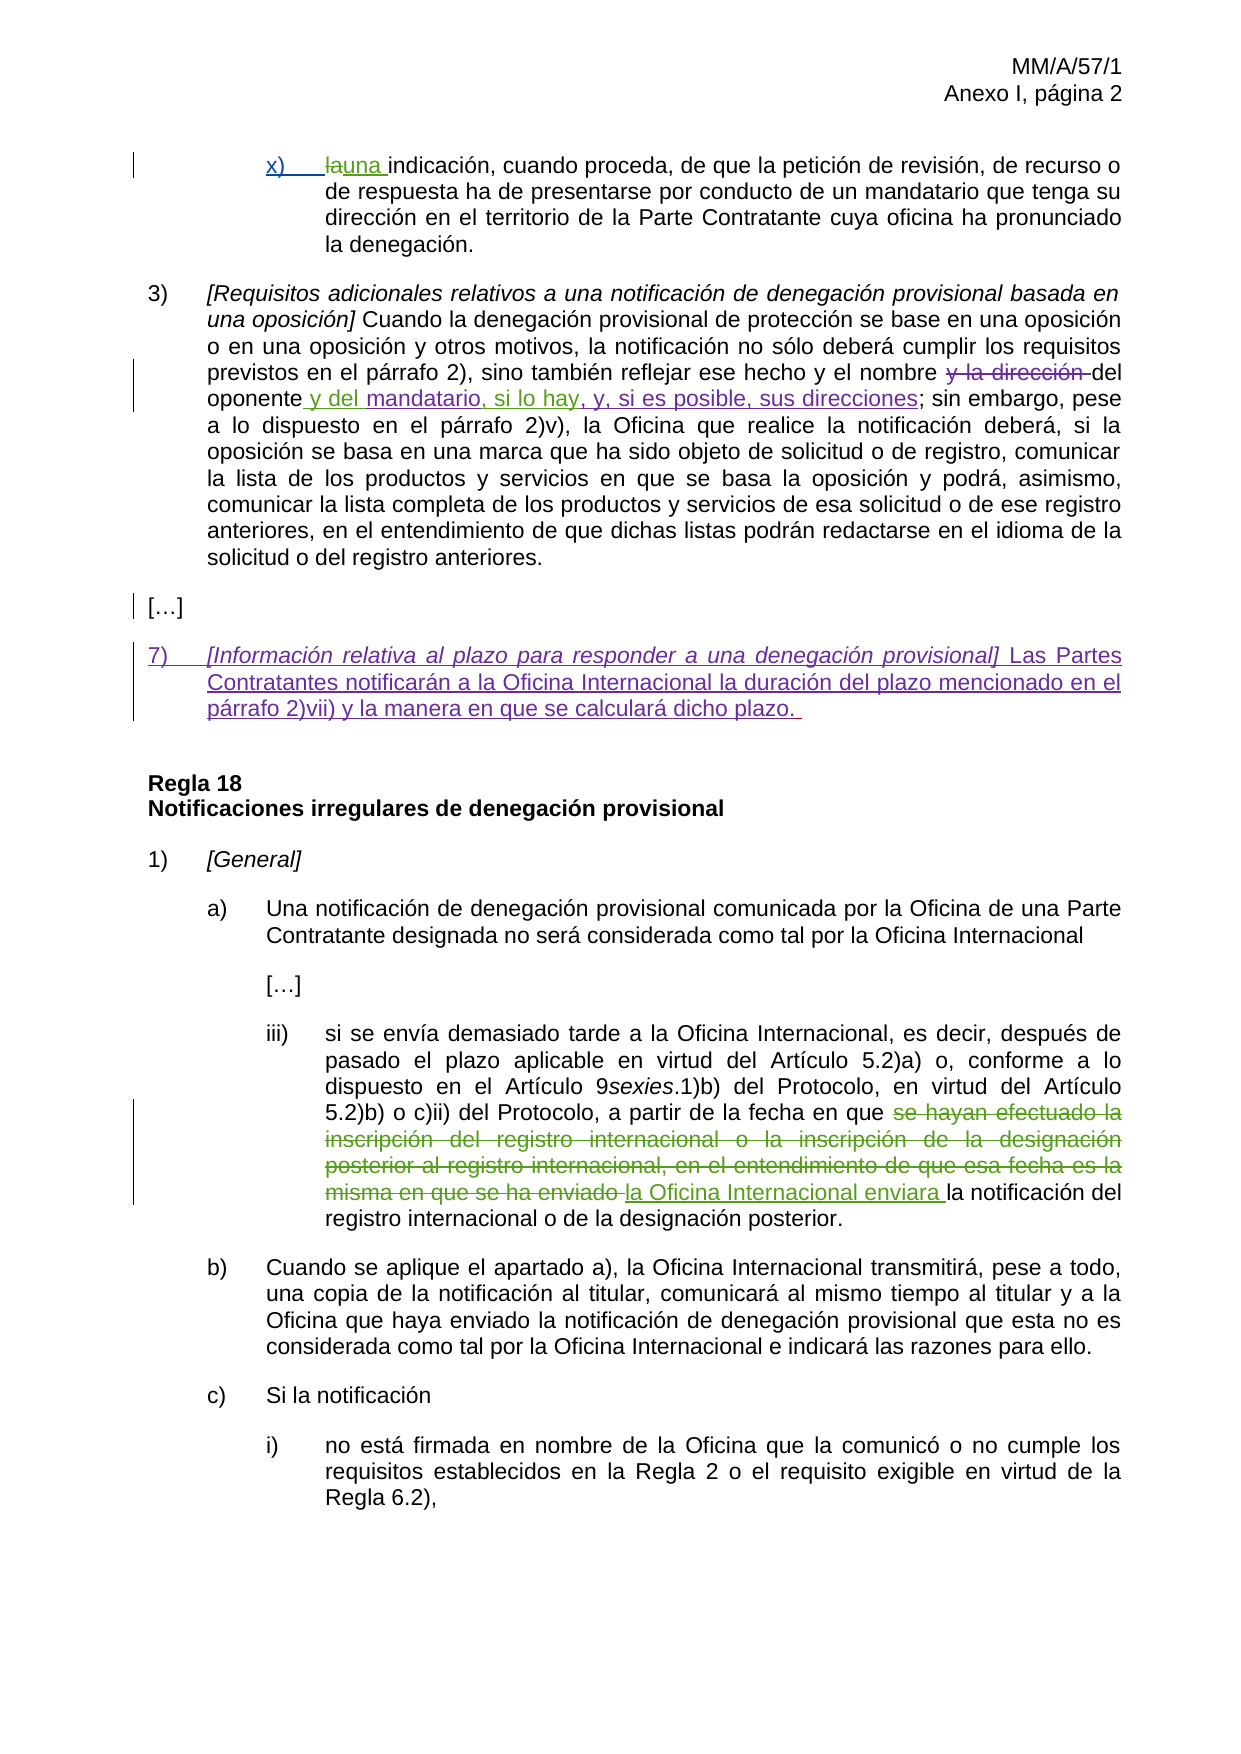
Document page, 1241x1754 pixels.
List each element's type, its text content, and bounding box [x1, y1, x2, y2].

text i) no está firmada en nombre de la Oficina que la comunicó o no cumple los requisitos establecidos en la Regla 2 o el requisito exigible en virtud de la Regla 6.2), [266, 1432, 1122, 1511]
text 1) [General] [148, 846, 1122, 872]
text indicación, cuando proceda, de que la petición de revisión, de recurso o de respuesta ha de presentarse por conducto de un mandatario que tenga su dirección en el territorio de la Parte Contratante cuya oficina ha pronunciado la denegación. [266, 152, 1122, 257]
text […] [148, 593, 1122, 619]
text […] [266, 971, 1122, 997]
text 3) [Requisitos adicionales relativos a una notificación de denegación provisional basada en una oposición] Cuando la denegación provisional de protección se base en una oposición o en una oposición y otros motivos, la notificación no sólo deberá cumplir los requisitos previstos en el párrafo 2), sino también reflejar ese hecho y el nombre del oponente; sin embargo, pese a lo dispuesto en el párrafo 2)v), la Oficina que realice la notificación deberá, si la oposición se basa en una marca que ha sido objeto de solicitud o de registro, comunicar la lista de los productos y servicios en que se basa la oposición y podrá, asimismo, comunicar la lista completa de los productos y servicios de esa solicitud o de ese registro anteriores, en el entendimiento de que dichas listas podrán redactarse en el idioma de la solicitud o del registro anteriores. [148, 280, 1122, 570]
subtitle Regla 18 Notificaciones irregulares de denegación provisional [148, 771, 1122, 821]
text c) Si la notificación [207, 1382, 1122, 1409]
text iii) si se envía demasiado tarde a la Oficina Internacional, es decir, después de pasado el plazo aplicable en virtud del Artículo 5.2)a) o, conforme a lo dispuesto en el Artículo 9sexies.1)b) del Protocolo, en virtud del Artículo 5.2)b) o c)ii) del Protocolo, a partir de la fecha en que la notificación del registro internacional o de la designación posterior. [266, 1020, 1122, 1231]
text a) Una notificación de denegación provisional comunicada por la Oficina de una Parte Contratante designada no será considerada como tal por la Oficina Internacional [207, 895, 1122, 948]
text b) Cuando se aplique el apartado a), la Oficina Internacional transmitirá, pese a todo, una copia de la notificación al titular, comunicará al mismo tiempo al titular y a la Oficina que haya enviado la notificación de denegación provisional que esta no es considerada como tal por la Oficina Internacional e indicará las razones para ello. [207, 1254, 1122, 1359]
